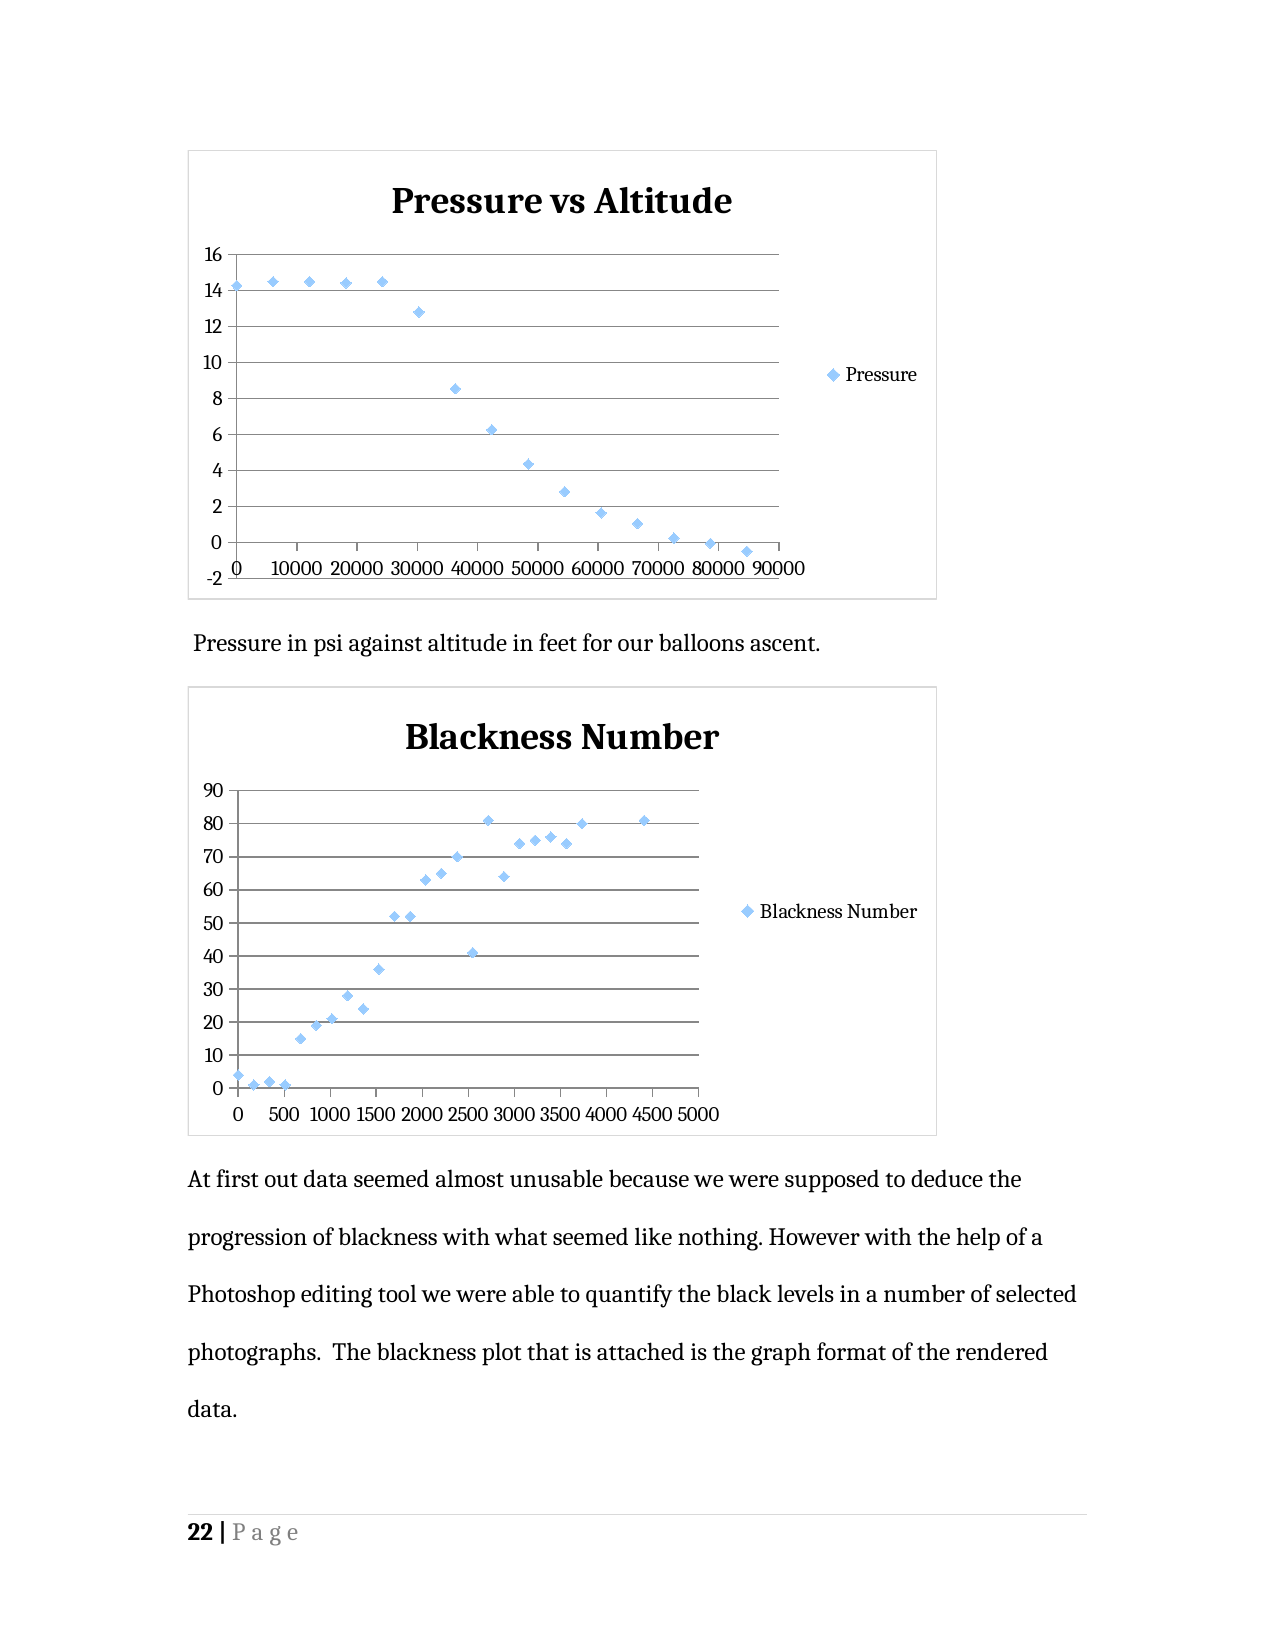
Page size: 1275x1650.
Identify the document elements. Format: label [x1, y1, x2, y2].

text [187, 150, 1087, 1424]
